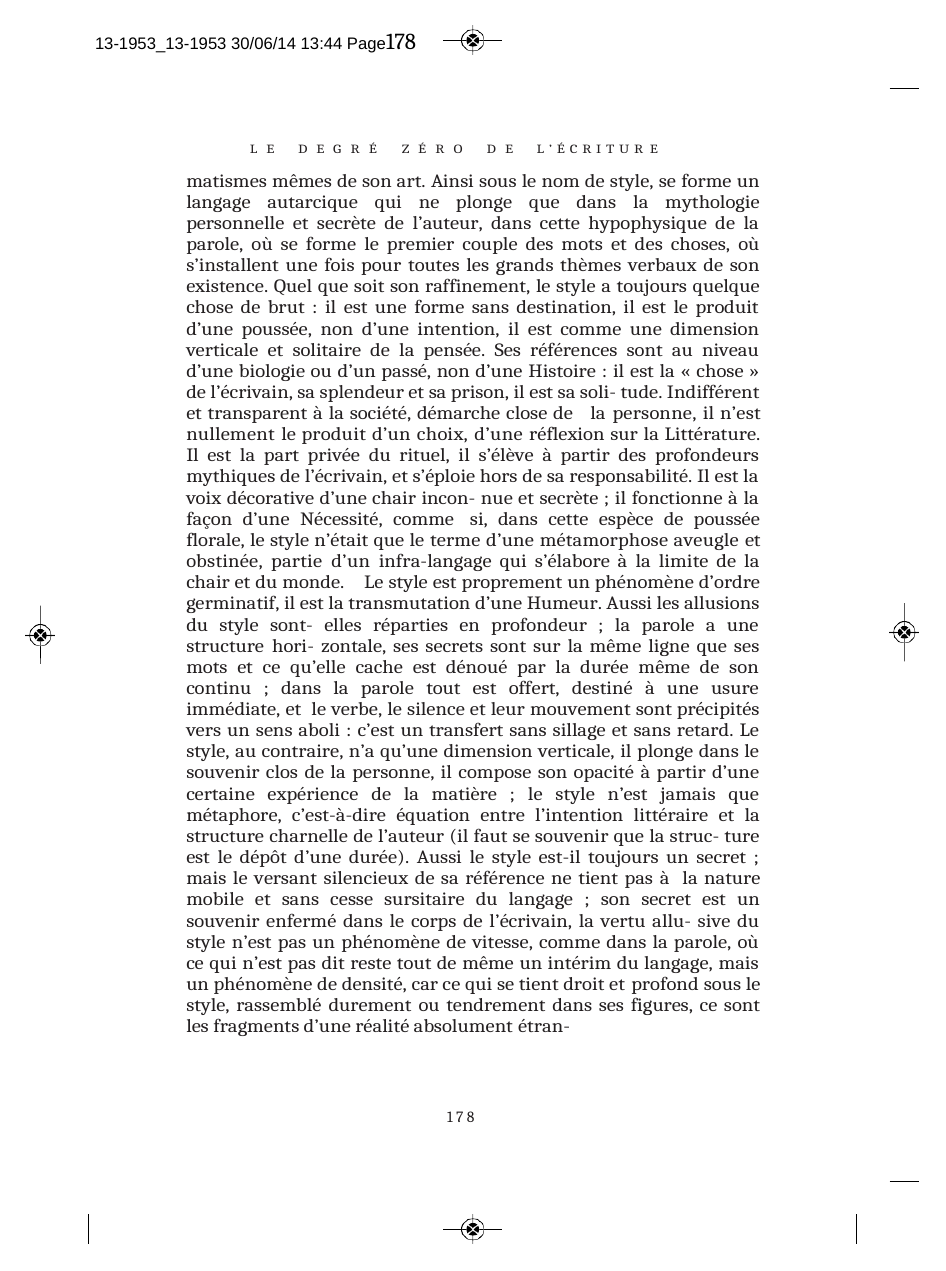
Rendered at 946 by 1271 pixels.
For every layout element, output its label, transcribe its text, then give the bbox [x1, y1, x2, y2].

text matismes mêmes de son art. Ainsi sous le nom de style, se forme un langage autarcique qui ne plonge que dans la mythologie personnelle et secrète de l’auteur, dans cette hypophysique de la parole, où se forme le premier couple des mots et des choses, où s’installent une fois pour toutes les grands thèmes verbaux de son existence. Quel que soit son raffinement, le style a toujours quelque chose de brut : il est une forme sans destination, il est le produit d’une poussée, non d’une intention, il est comme une dimension verticale et solitaire de la pensée. Ses références sont au niveau d’une biologie ou d’un passé, non d’une Histoire : il est la « chose » de l’écrivain, sa splendeur et sa prison, il est sa soli- tude. Indifférent et transparent à la société, démarche close de la personne, il n’est nullement le produit d’un choix, d’une réflexion sur la Littérature. Il est la part privée du rituel, il s’élève à partir des profondeurs mythiques de l’écrivain, et s’éploie hors de sa responsabilité. Il est la voix décorative d’une chair incon- nue et secrète ; il fonctionne à la façon d’une Nécessité, comme si, dans cette espèce de poussée florale, le style n’était que le terme d’une métamorphose aveugle et obstinée, partie d’un infra-langage qui s’élabore à la limite de la chair et du monde. Le style est proprement un phénomène d’ordre germinatif, il est la transmutation d’une Humeur. Aussi les allusions du style sont- elles réparties en profondeur ; la parole a une structure hori- zontale, ses secrets sont sur la même ligne que ses mots et ce qu’elle cache est dénoué par la durée même de son continu ; dans la parole tout est offert, destiné à une usure immédiate, et le verbe, le silence et leur mouvement sont précipités vers un sens aboli : c’est un transfert sans sillage et sans retard. Le style, au contraire, n’a qu’une dimension verticale, il plonge dans le souvenir clos de la personne, il compose son opacité à partir d’une certaine expérience de la matière ; le style n’est jamais que métaphore, c’est-à-dire équation entre l’intention littéraire et la structure charnelle de l’auteur (il faut se souvenir que la struc- ture est le dépôt d’une durée). Aussi le style est-il toujours un secret ; mais le versant silencieux de sa référence ne tient pas à la nature mobile et sans cesse sursitaire du langage ; son secret est un souvenir enfermé dans le corps de l’écrivain, la vertu allu- sive du style n’est pas un phénomène de vitesse, comme dans la parole, où ce qui n’est pas dit reste tout de même un intérim du langage, mais un phénomène de densité, car ce qui se tient droit et profond sous le style, rassemblé durement ou tendrement dans ses figures, ce sont les fragments d’une réalité absolument étran- [186, 171, 761, 1037]
text L E D E G R É Z É R O D E L ’ É C R I T U R E [249, 143, 946, 157]
picture [461, 25, 484, 55]
picture [461, 1214, 484, 1244]
picture [25, 624, 55, 646]
picture [889, 621, 919, 643]
